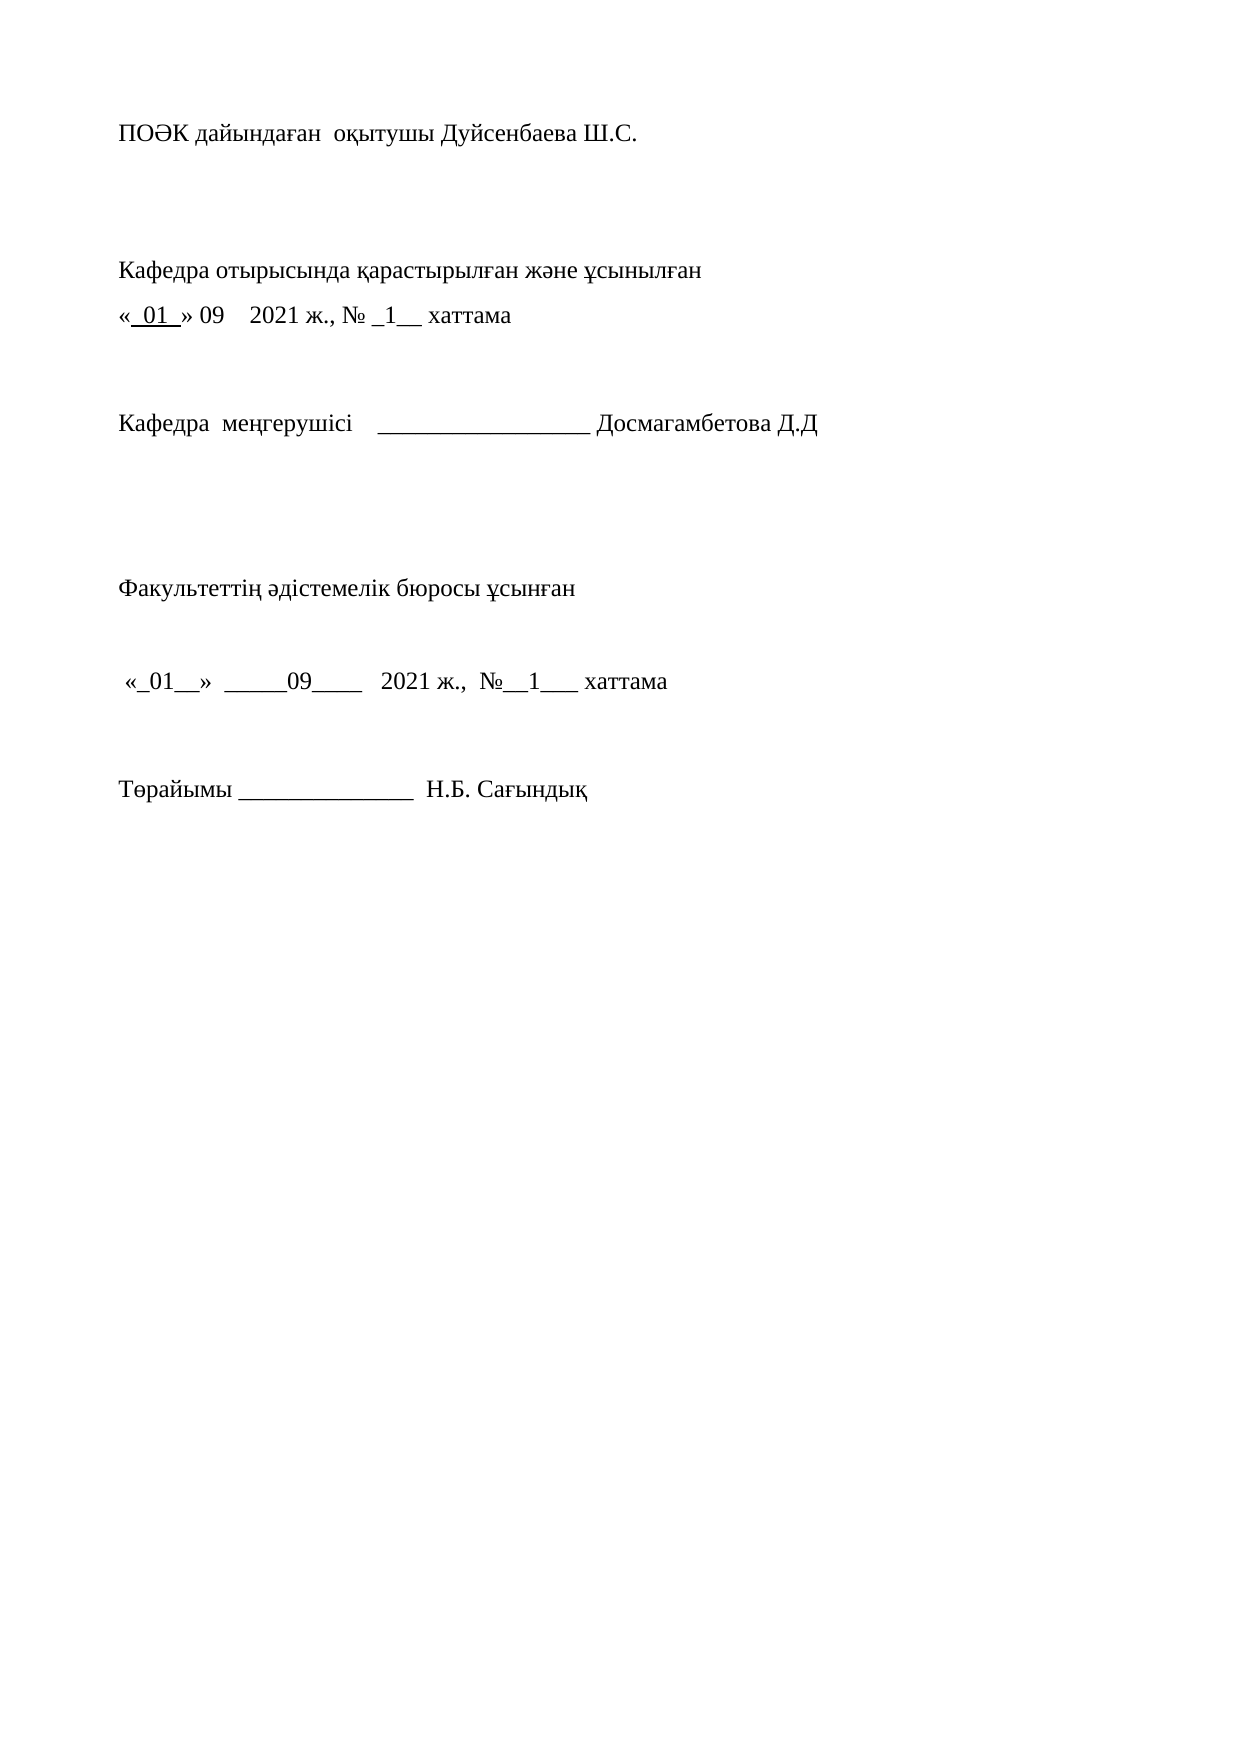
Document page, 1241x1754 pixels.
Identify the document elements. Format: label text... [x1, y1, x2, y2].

text «_01__» _____09____ 2021 ж., №__1___ хаттама [118, 666, 1181, 695]
text Төрайымы ______________ Н.Б. Сағындық [118, 774, 1181, 802]
text « 01 » 09 2021 ж., № _1__ хаттама [118, 300, 1181, 329]
text Факультеттің әдістемелік бюросы ұсынған [118, 573, 1181, 602]
text Кафедра меңгерушісі _________________ Досмагамбетова Д.Д [118, 408, 1181, 437]
text ПОӘК дайындаған оқытушы Дуйсенбаева Ш.С. [118, 118, 1181, 147]
text Кафедра отырысында қарастырылған және ұсынылған [118, 255, 1181, 283]
